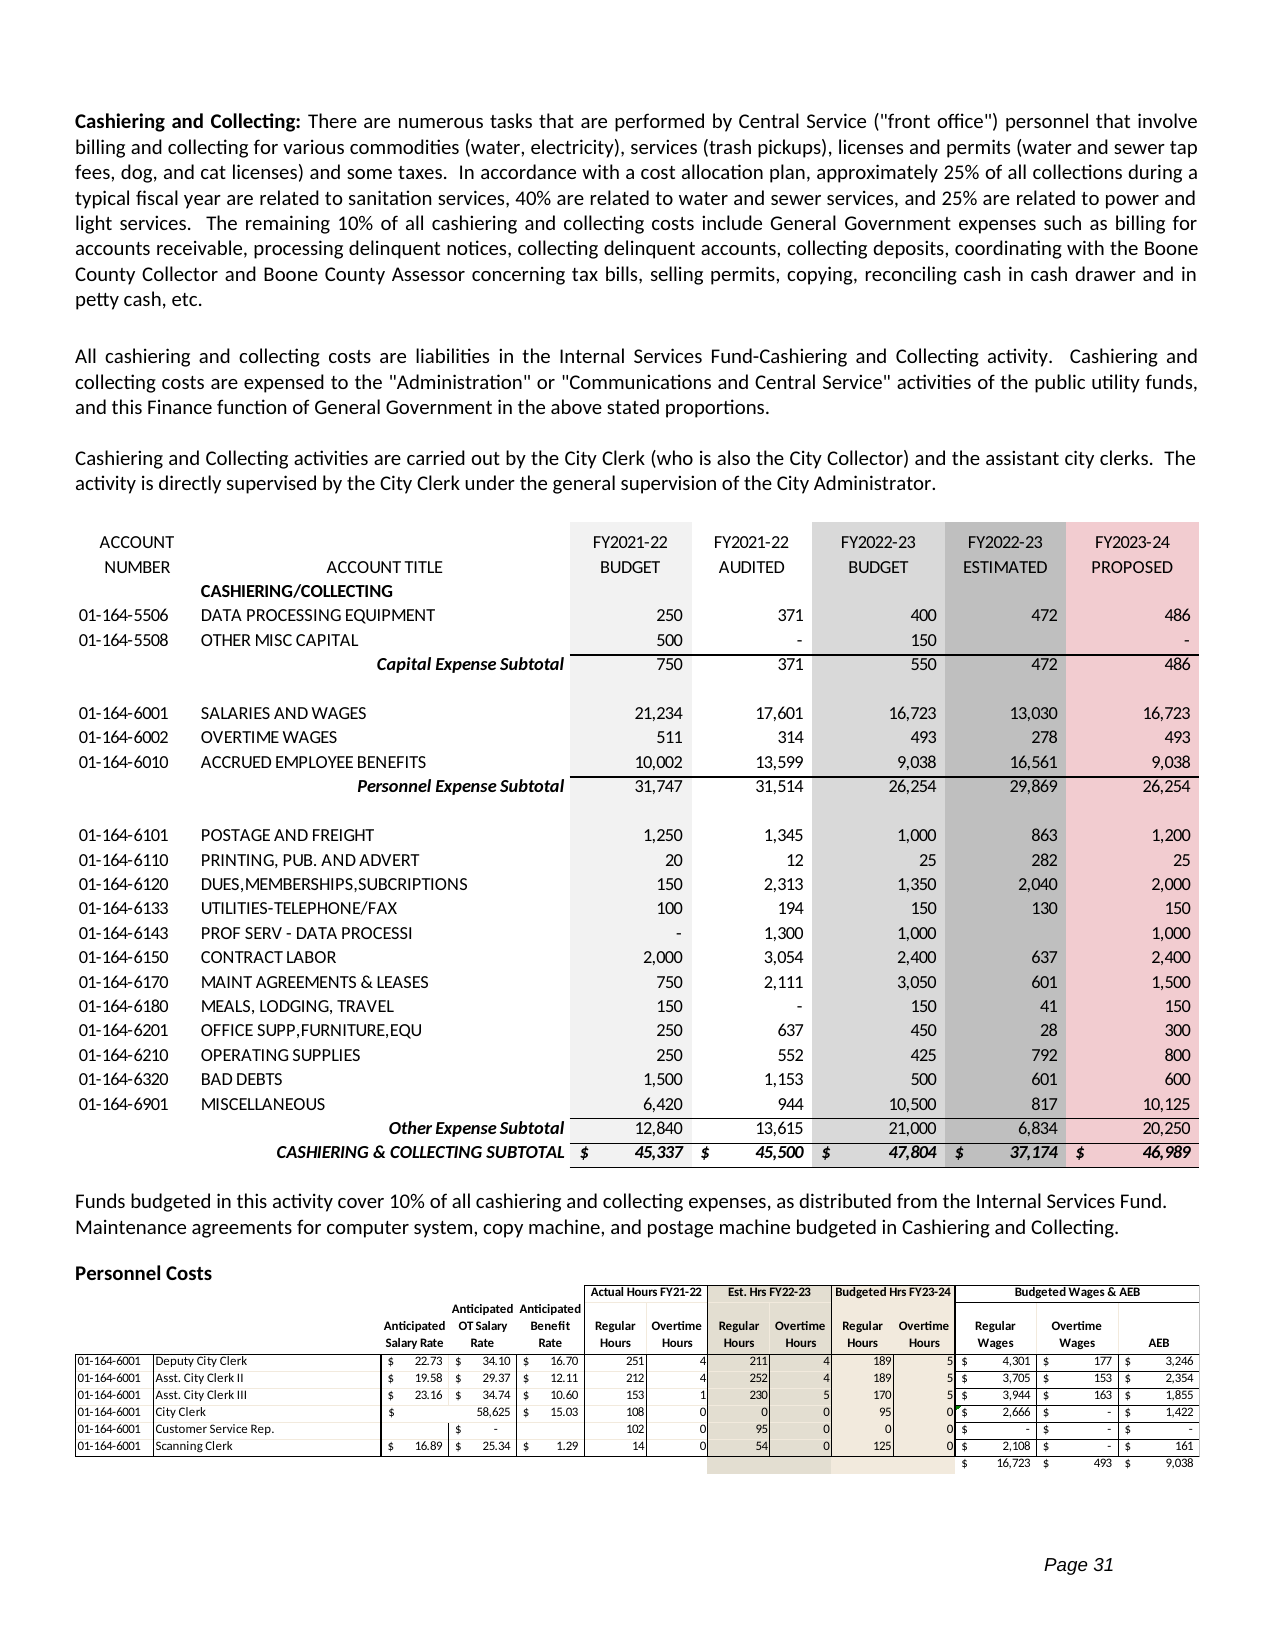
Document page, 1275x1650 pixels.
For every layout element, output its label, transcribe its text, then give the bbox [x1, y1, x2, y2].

text Personnel Costs [75, 1260, 1200, 1285]
text All cashiering and collecting costs are liabilities in the Internal Services Fund-Cashiering and Collecting activity. Cashiering and collecting costs are expensed to the "Administration" or "Communications and Central Service" activities of the public utility funds, and this Finance function of General Government in the above stated proportions. [75, 343, 1200, 420]
text Cashiering and Collecting: There are numerous tasks that are performed by Central Service ("front office") personnel that involve billing and collecting for various commodities (water, electricity), services (trash pickups), licenses and permits (water and sewer tap fees, dog, and cat licenses) and some taxes. In accordance with a cost allocation plan, approximately 25% of all collections during a typical fiscal year are related to sanitation services, 40% are related to water and sewer services, and 25% are related to power and light services. The remaining 10% of all cashiering and collecting costs include General Government expenses such as billing for accounts receivable, processing delinquent notices, collecting delinquent accounts, collecting deposits, coordinating with the Boone County Collector and Boone County Assessor concerning tax bills, selling permits, copying, reconciling cash in cash drawer and in petty cash, etc. [75, 108, 1200, 312]
text Cashiering and Collecting activities are carried out by the City Clerk (who is also the City Collector) and the assistant city clerks. The activity is directly supervised by the City Clerk under the general supervision of the City Administrator. [75, 445, 1200, 496]
text Maintenance agreements for computer system, copy machine, and postage machine budgeted in Cashiering and Collecting. [75, 1214, 1200, 1239]
text Funds budgeted in this activity cover 10% of all cashiering and collecting expenses, as distributed from the Internal Services Fund. [75, 1189, 1200, 1214]
